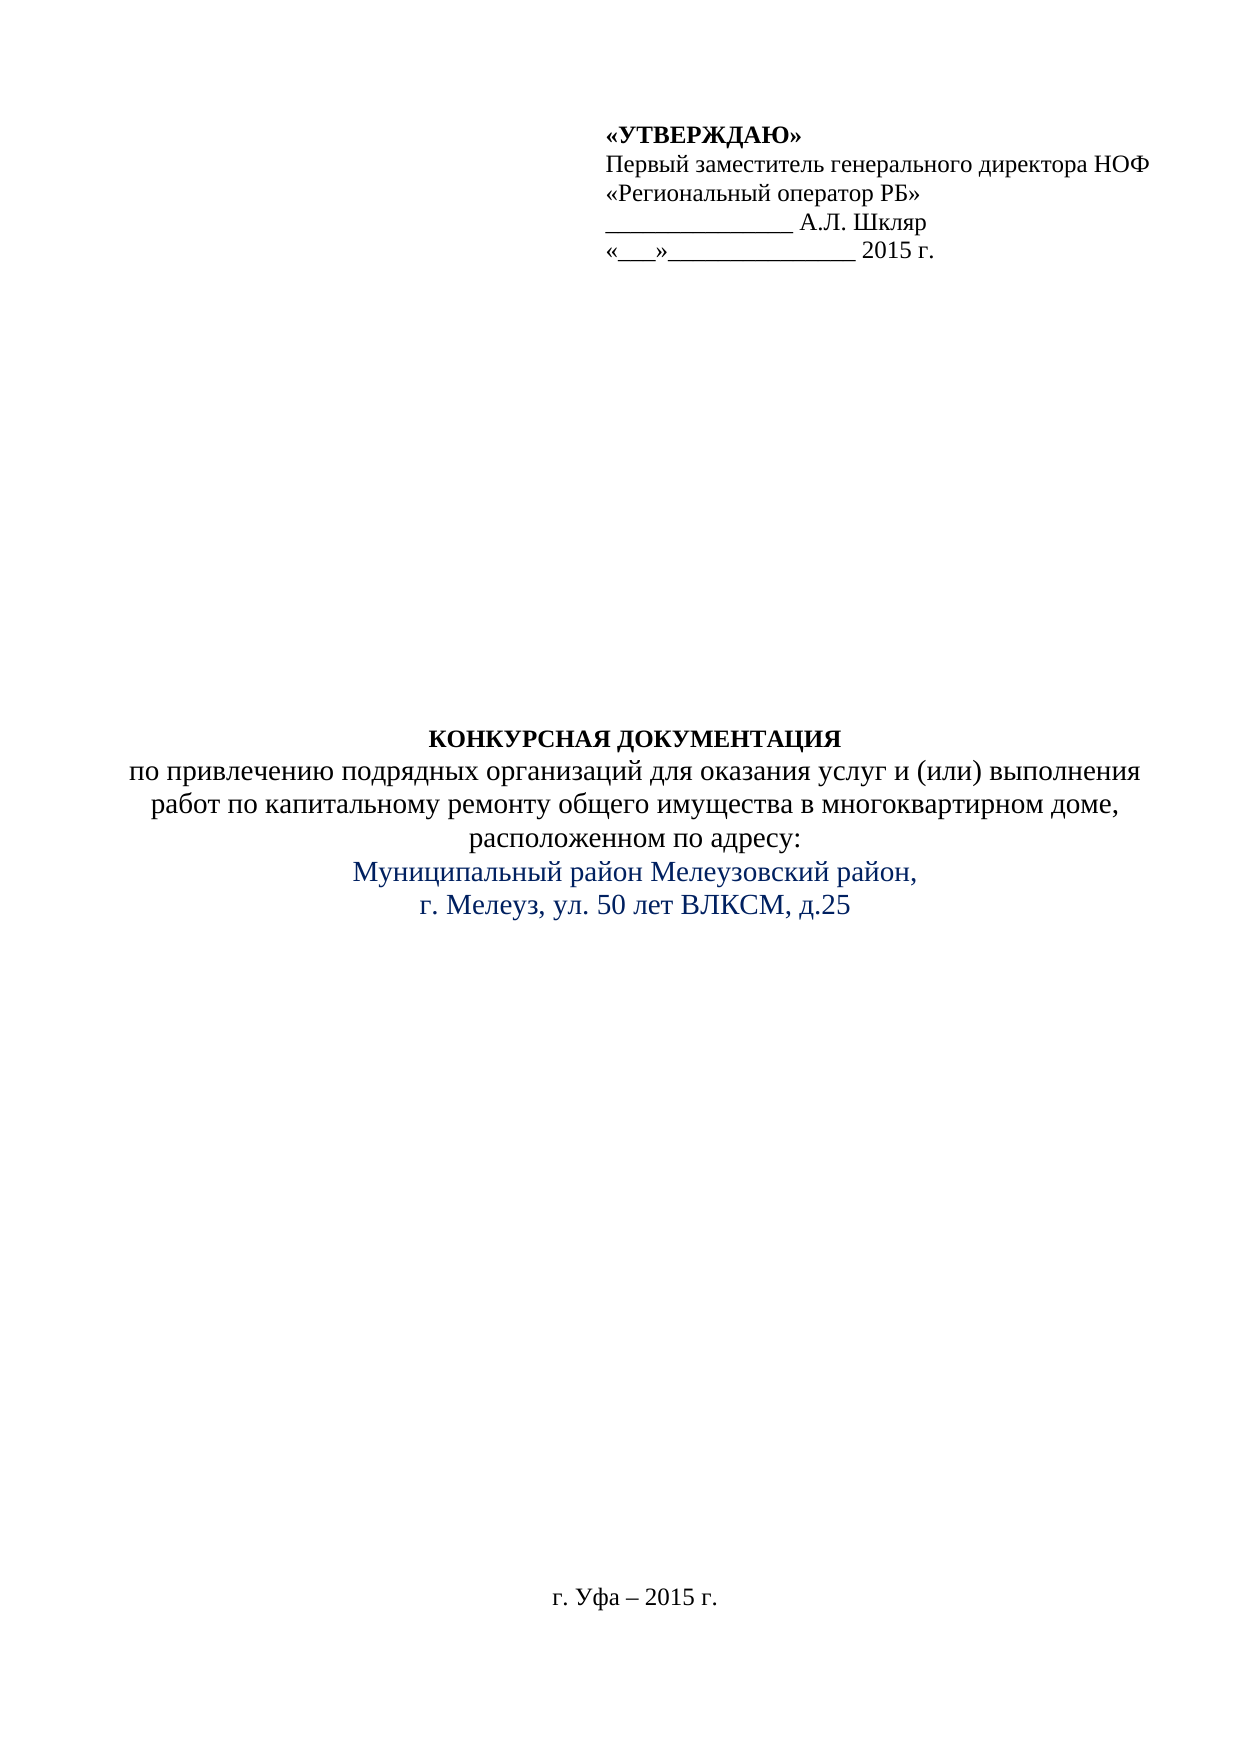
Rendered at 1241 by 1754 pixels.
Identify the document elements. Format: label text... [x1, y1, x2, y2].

text _______________ А.Л. Шкляр [605, 207, 1152, 236]
text г. Уфа – 2015 г. [118, 1582, 1152, 1611]
text «___»_______________ 2015 г. [605, 236, 1152, 264]
text «УТВЕРЖДАЮ» [605, 121, 1152, 149]
text Муниципальный район Мелеузовский район, [118, 854, 1152, 887]
text КОНКУРСНАЯ ДОКУМЕНТАЦИЯ [118, 724, 1152, 753]
text г. Мелеуз, ул. 50 лет ВЛКСМ, д.25 [118, 887, 1152, 921]
text Первый заместитель генерального директора НОФ «Региональный оператор РБ» [605, 149, 1152, 207]
text по привлечению подрядных организаций для оказания услуг и (или) выполнения работ по капитальному ремонту общего имущества в многоквартирном доме, расположенном по адресу: [118, 753, 1152, 854]
